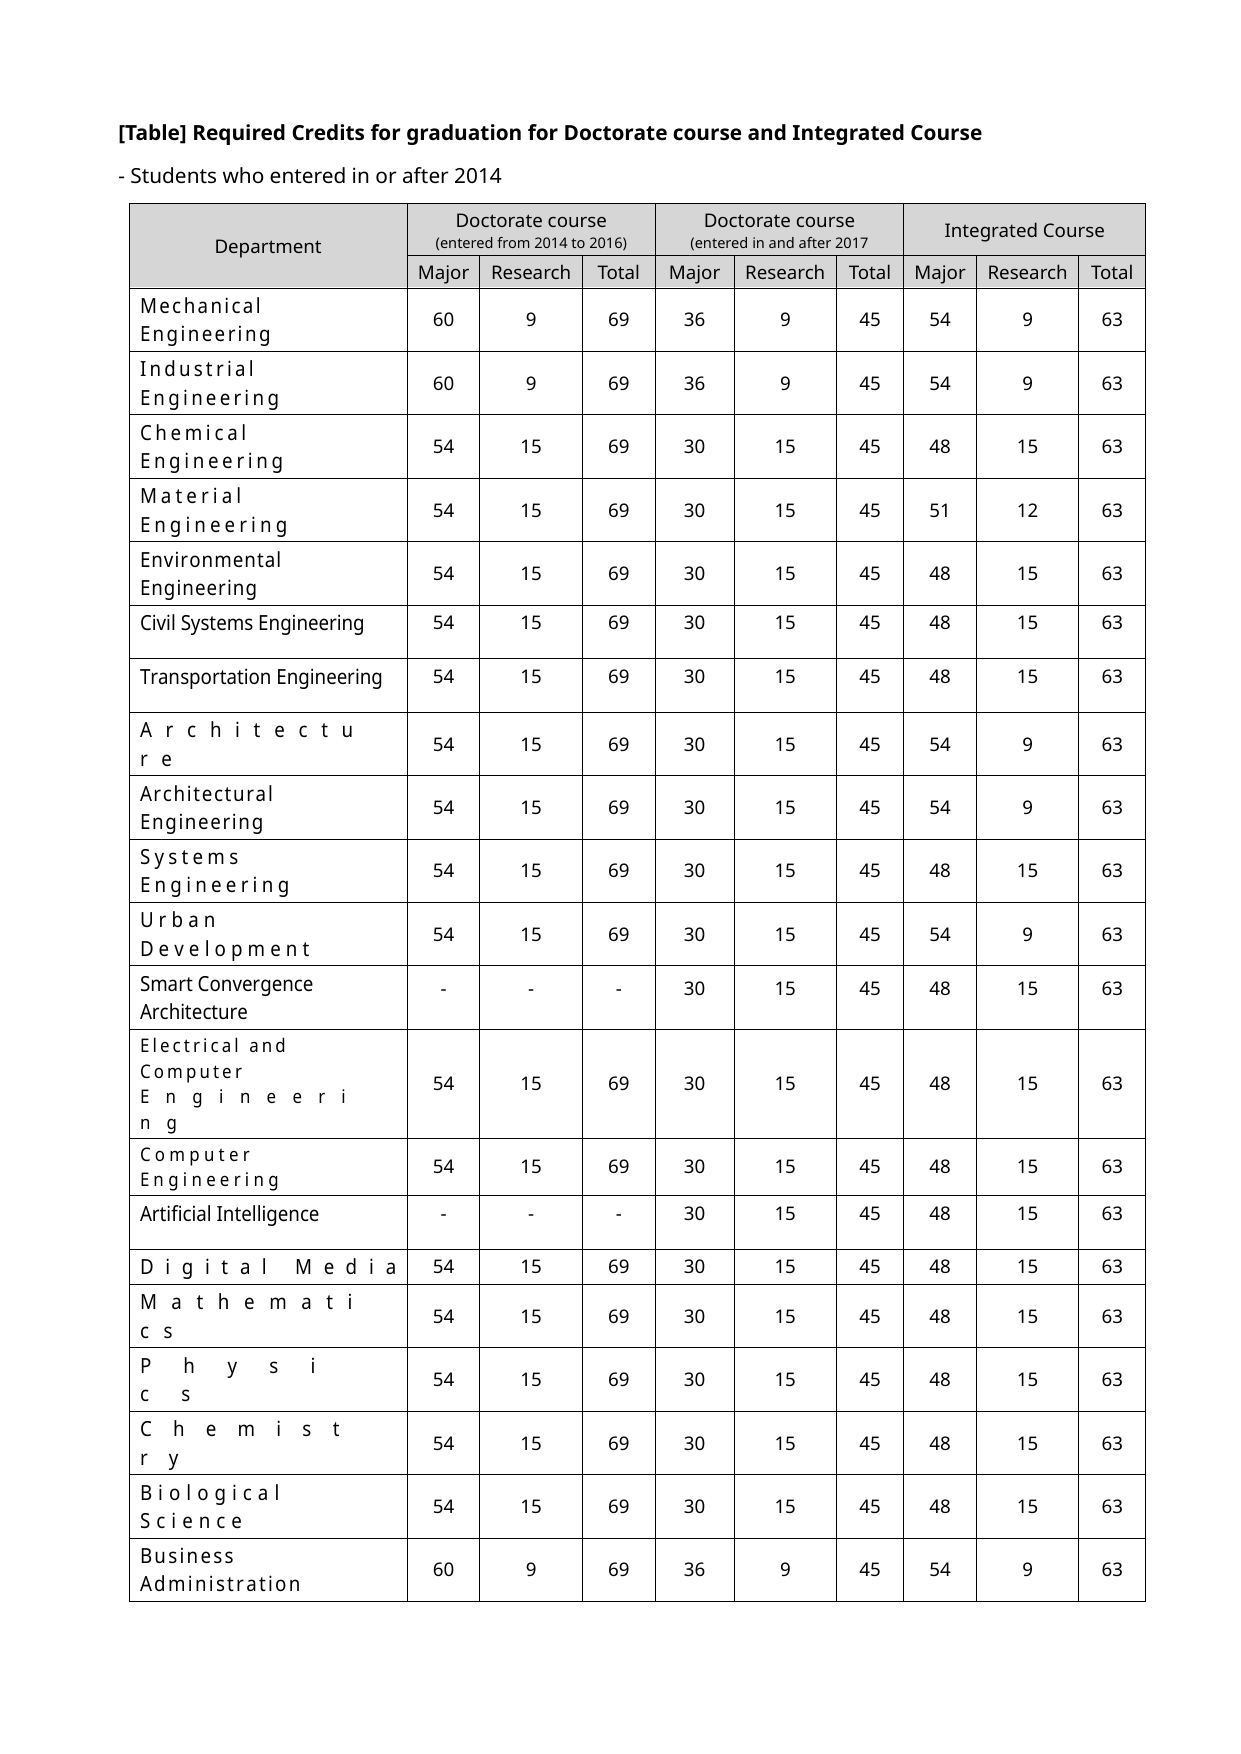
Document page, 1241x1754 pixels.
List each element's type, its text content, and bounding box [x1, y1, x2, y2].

table_cell 69 [583, 776, 655, 838]
table_cell 63 [1079, 840, 1145, 902]
table_cell 9 [977, 713, 1078, 775]
table_cell 30 [656, 776, 734, 838]
table_cell 54 [408, 776, 479, 838]
table_cell 54 [408, 1348, 479, 1411]
table_cell Research [735, 256, 836, 287]
table_cell 15 [735, 966, 836, 1029]
table_cell Major [408, 256, 479, 287]
table_cell 63 [1079, 1539, 1145, 1601]
table_cell 54 [904, 776, 976, 838]
table_cell Mechanical Engineering [130, 289, 407, 351]
table_cell 48 [904, 1348, 976, 1411]
table_cell 30 [656, 659, 734, 712]
table_cell 30 [656, 1139, 734, 1195]
table_cell - [583, 1196, 655, 1249]
table_cell 30 [656, 606, 734, 658]
table_cell 15 [735, 606, 836, 658]
table_cell 54 [408, 415, 479, 478]
table_cell Material Engineering [130, 479, 407, 541]
text - Students who entered in or after 2014 [118, 161, 1122, 189]
table_cell 63 [1079, 352, 1145, 414]
table_cell 45 [837, 1285, 903, 1347]
table_cell 54 [408, 659, 479, 712]
table_cell 45 [837, 659, 903, 712]
table_cell 63 [1079, 1475, 1145, 1537]
table_cell 63 [1079, 1250, 1145, 1284]
table_cell 36 [656, 289, 734, 351]
table_cell 36 [656, 1539, 734, 1601]
table_cell 15 [480, 479, 582, 541]
table_cell 15 [735, 542, 836, 604]
table_cell 15 [977, 1348, 1078, 1411]
table_cell 69 [583, 903, 655, 965]
table_cell 45 [837, 479, 903, 541]
table_cell 63 [1079, 289, 1145, 351]
table_cell 45 [837, 776, 903, 838]
table_cell 15 [480, 415, 582, 478]
table_cell 30 [656, 415, 734, 478]
table_cell 15 [735, 415, 836, 478]
table_cell 63 [1079, 776, 1145, 838]
table_cell 69 [583, 1412, 655, 1474]
table_cell 54 [408, 1250, 479, 1284]
table_cell 45 [837, 542, 903, 604]
table_cell Environmental Engineering [130, 542, 407, 604]
table_cell Biological Science [130, 1475, 407, 1537]
table_cell - [408, 966, 479, 1029]
table_cell 15 [480, 776, 582, 838]
table_cell Total [837, 256, 903, 287]
table_cell Digital Media [130, 1250, 407, 1284]
table_cell Urban Development [130, 903, 407, 965]
table_cell 15 [735, 1139, 836, 1195]
table_cell 15 [480, 1250, 582, 1284]
table_cell 63 [1079, 659, 1145, 712]
table_cell 15 [977, 1475, 1078, 1537]
table_cell 30 [656, 840, 734, 902]
table_cell 63 [1079, 479, 1145, 541]
table_cell 51 [904, 479, 976, 541]
table_cell 54 [408, 479, 479, 541]
table_cell 30 [656, 1196, 734, 1249]
table_cell 15 [480, 1285, 582, 1347]
table_cell - [408, 1196, 479, 1249]
table_cell 15 [735, 1196, 836, 1249]
table_cell 15 [977, 1030, 1078, 1137]
table_cell 54 [408, 1030, 479, 1137]
table_cell 45 [837, 1139, 903, 1195]
table_cell Smart Convergence Architecture [130, 966, 407, 1029]
table_header Integrated Course [904, 204, 1145, 255]
table_cell 48 [904, 1285, 976, 1347]
table_cell 30 [656, 1475, 734, 1537]
table_cell 69 [583, 1475, 655, 1537]
table_cell 15 [735, 713, 836, 775]
table_cell 60 [408, 289, 479, 351]
table_cell 54 [904, 352, 976, 414]
table_cell 15 [977, 542, 1078, 604]
table_cell 15 [977, 1285, 1078, 1347]
table_cell 54 [408, 713, 479, 775]
table_cell 54 [904, 903, 976, 965]
table_cell Business Administration [130, 1539, 407, 1601]
table_cell 30 [656, 1250, 734, 1284]
table_cell Major [904, 256, 976, 287]
table_cell 63 [1079, 903, 1145, 965]
table_cell 69 [583, 1285, 655, 1347]
table_cell 30 [656, 713, 734, 775]
table_cell 48 [904, 542, 976, 604]
table_cell 63 [1079, 415, 1145, 478]
table_cell 63 [1079, 1348, 1145, 1411]
table_cell Chemistry [130, 1412, 407, 1474]
table_cell 15 [735, 1285, 836, 1347]
table_cell 30 [656, 903, 734, 965]
table_cell Major [656, 256, 734, 287]
table_cell 54 [904, 289, 976, 351]
table_cell 45 [837, 289, 903, 351]
table_cell 45 [837, 606, 903, 658]
table_cell 15 [977, 840, 1078, 902]
table_cell 69 [583, 1250, 655, 1284]
table_cell 15 [735, 479, 836, 541]
table_cell Computer Engineering [130, 1139, 407, 1195]
table_cell 45 [837, 352, 903, 414]
table_cell 15 [735, 1412, 836, 1474]
table_cell 45 [837, 1196, 903, 1249]
table_cell 9 [735, 1539, 836, 1601]
table_cell 15 [735, 1030, 836, 1137]
table_cell 9 [480, 1539, 582, 1601]
table_cell 45 [837, 415, 903, 478]
table_cell 36 [656, 352, 734, 414]
table_cell 48 [904, 1196, 976, 1249]
table_cell 9 [480, 352, 582, 414]
table_cell 45 [837, 840, 903, 902]
table_cell 9 [735, 352, 836, 414]
table_cell 30 [656, 1030, 734, 1137]
table_header Department [130, 204, 407, 287]
table_cell 48 [904, 966, 976, 1029]
table_cell 54 [408, 903, 479, 965]
table_cell 48 [904, 1030, 976, 1137]
table_cell 9 [977, 352, 1078, 414]
table_cell Total [583, 256, 655, 287]
table_cell 15 [480, 1030, 582, 1137]
table_cell 30 [656, 1412, 734, 1474]
table_cell 63 [1079, 606, 1145, 658]
table_cell 54 [408, 1285, 479, 1347]
table_cell 15 [735, 840, 836, 902]
table_cell 54 [408, 840, 479, 902]
table_cell 69 [583, 289, 655, 351]
table_cell 30 [656, 1285, 734, 1347]
table_cell 69 [583, 606, 655, 658]
table_cell 12 [977, 479, 1078, 541]
table_cell Electrical and Computer Engineering [130, 1030, 407, 1137]
table_cell 15 [480, 903, 582, 965]
table_cell 54 [408, 1475, 479, 1537]
table_cell 15 [977, 966, 1078, 1029]
table_cell 30 [656, 1348, 734, 1411]
table_cell Artificial Intelligence [130, 1196, 407, 1249]
table_cell 45 [837, 966, 903, 1029]
table_cell 15 [977, 606, 1078, 658]
table_cell 54 [904, 1539, 976, 1601]
table_cell 15 [480, 713, 582, 775]
table_cell 30 [656, 479, 734, 541]
table_cell Industrial Engineering [130, 352, 407, 414]
table_cell Civil Systems Engineering [130, 606, 407, 658]
table_cell 69 [583, 479, 655, 541]
table_cell 48 [904, 606, 976, 658]
table_cell 15 [977, 1412, 1078, 1474]
table_cell 45 [837, 1475, 903, 1537]
table_header Doctorate course (entered in and after 2017 [656, 204, 903, 255]
table_cell 69 [583, 1539, 655, 1601]
table_cell 48 [904, 415, 976, 478]
table_cell 63 [1079, 542, 1145, 604]
table_cell - [480, 966, 582, 1029]
table_cell 15 [480, 1475, 582, 1537]
table_cell 9 [480, 289, 582, 351]
table_cell 54 [408, 1412, 479, 1474]
table_cell 69 [583, 713, 655, 775]
table_cell 45 [837, 1030, 903, 1137]
table_cell 15 [735, 1250, 836, 1284]
table_cell 48 [904, 1475, 976, 1537]
table_cell 69 [583, 542, 655, 604]
table_cell 9 [735, 289, 836, 351]
table_cell 15 [977, 1196, 1078, 1249]
table_cell 48 [904, 1139, 976, 1195]
table_cell 15 [735, 1348, 836, 1411]
table_cell 45 [837, 1348, 903, 1411]
table_cell Chemical Engineering [130, 415, 407, 478]
table_cell 9 [977, 776, 1078, 838]
table_cell Research [977, 256, 1078, 287]
table_cell 15 [735, 1475, 836, 1537]
table_cell Total [1079, 256, 1145, 287]
table_cell 48 [904, 840, 976, 902]
table_cell Architecture [130, 713, 407, 775]
table_cell - [583, 966, 655, 1029]
table_cell Mathematics [130, 1285, 407, 1347]
table_cell 69 [583, 1030, 655, 1137]
table_cell 15 [977, 415, 1078, 478]
table_cell 45 [837, 903, 903, 965]
table_cell 45 [837, 1539, 903, 1601]
table_cell 15 [977, 659, 1078, 712]
table_cell 69 [583, 840, 655, 902]
table_cell 15 [480, 840, 582, 902]
table_cell 9 [977, 1539, 1078, 1601]
table_cell 45 [837, 1412, 903, 1474]
table_cell 63 [1079, 1196, 1145, 1249]
table_cell Architectural Engineering [130, 776, 407, 838]
table_cell 69 [583, 352, 655, 414]
table_cell - [480, 1196, 582, 1249]
table_cell 48 [904, 659, 976, 712]
table_cell 60 [408, 1539, 479, 1601]
table_cell 15 [480, 542, 582, 604]
table_cell 9 [977, 289, 1078, 351]
table_cell Systems Engineering [130, 840, 407, 902]
table_cell 69 [583, 1348, 655, 1411]
table_cell 15 [977, 1250, 1078, 1284]
table_cell 15 [480, 1412, 582, 1474]
table_cell 60 [408, 352, 479, 414]
table_cell 63 [1079, 1139, 1145, 1195]
table_cell 30 [656, 542, 734, 604]
table_cell 15 [735, 659, 836, 712]
table_cell Research [480, 256, 582, 287]
table_cell 48 [904, 1412, 976, 1474]
table_cell 15 [480, 1139, 582, 1195]
table_cell 63 [1079, 713, 1145, 775]
table_cell 15 [480, 659, 582, 712]
table_cell 15 [480, 1348, 582, 1411]
table_cell 30 [656, 966, 734, 1029]
table_cell 48 [904, 1250, 976, 1284]
table_cell 69 [583, 659, 655, 712]
table_cell 69 [583, 1139, 655, 1195]
table_cell 63 [1079, 1030, 1145, 1137]
table_cell 15 [735, 776, 836, 838]
table_cell 45 [837, 1250, 903, 1284]
table_cell 15 [735, 903, 836, 965]
table_cell 9 [977, 903, 1078, 965]
table_cell Transportation Engineering [130, 659, 407, 712]
table_cell 69 [583, 415, 655, 478]
table_header Doctorate course (entered from 2014 to 2016) [408, 204, 655, 255]
table_cell 63 [1079, 966, 1145, 1029]
table_cell 15 [480, 606, 582, 658]
table_cell 54 [408, 1139, 479, 1195]
table_cell Physics [130, 1348, 407, 1411]
table_cell 63 [1079, 1412, 1145, 1474]
table_cell 15 [977, 1139, 1078, 1195]
table_cell 63 [1079, 1285, 1145, 1347]
text [Table] Required Credits for graduation for Doctorate course and Integrated Course [118, 118, 1122, 147]
table_cell 45 [837, 713, 903, 775]
table_cell 54 [408, 542, 479, 604]
table_cell 54 [408, 606, 479, 658]
table_cell 54 [904, 713, 976, 775]
